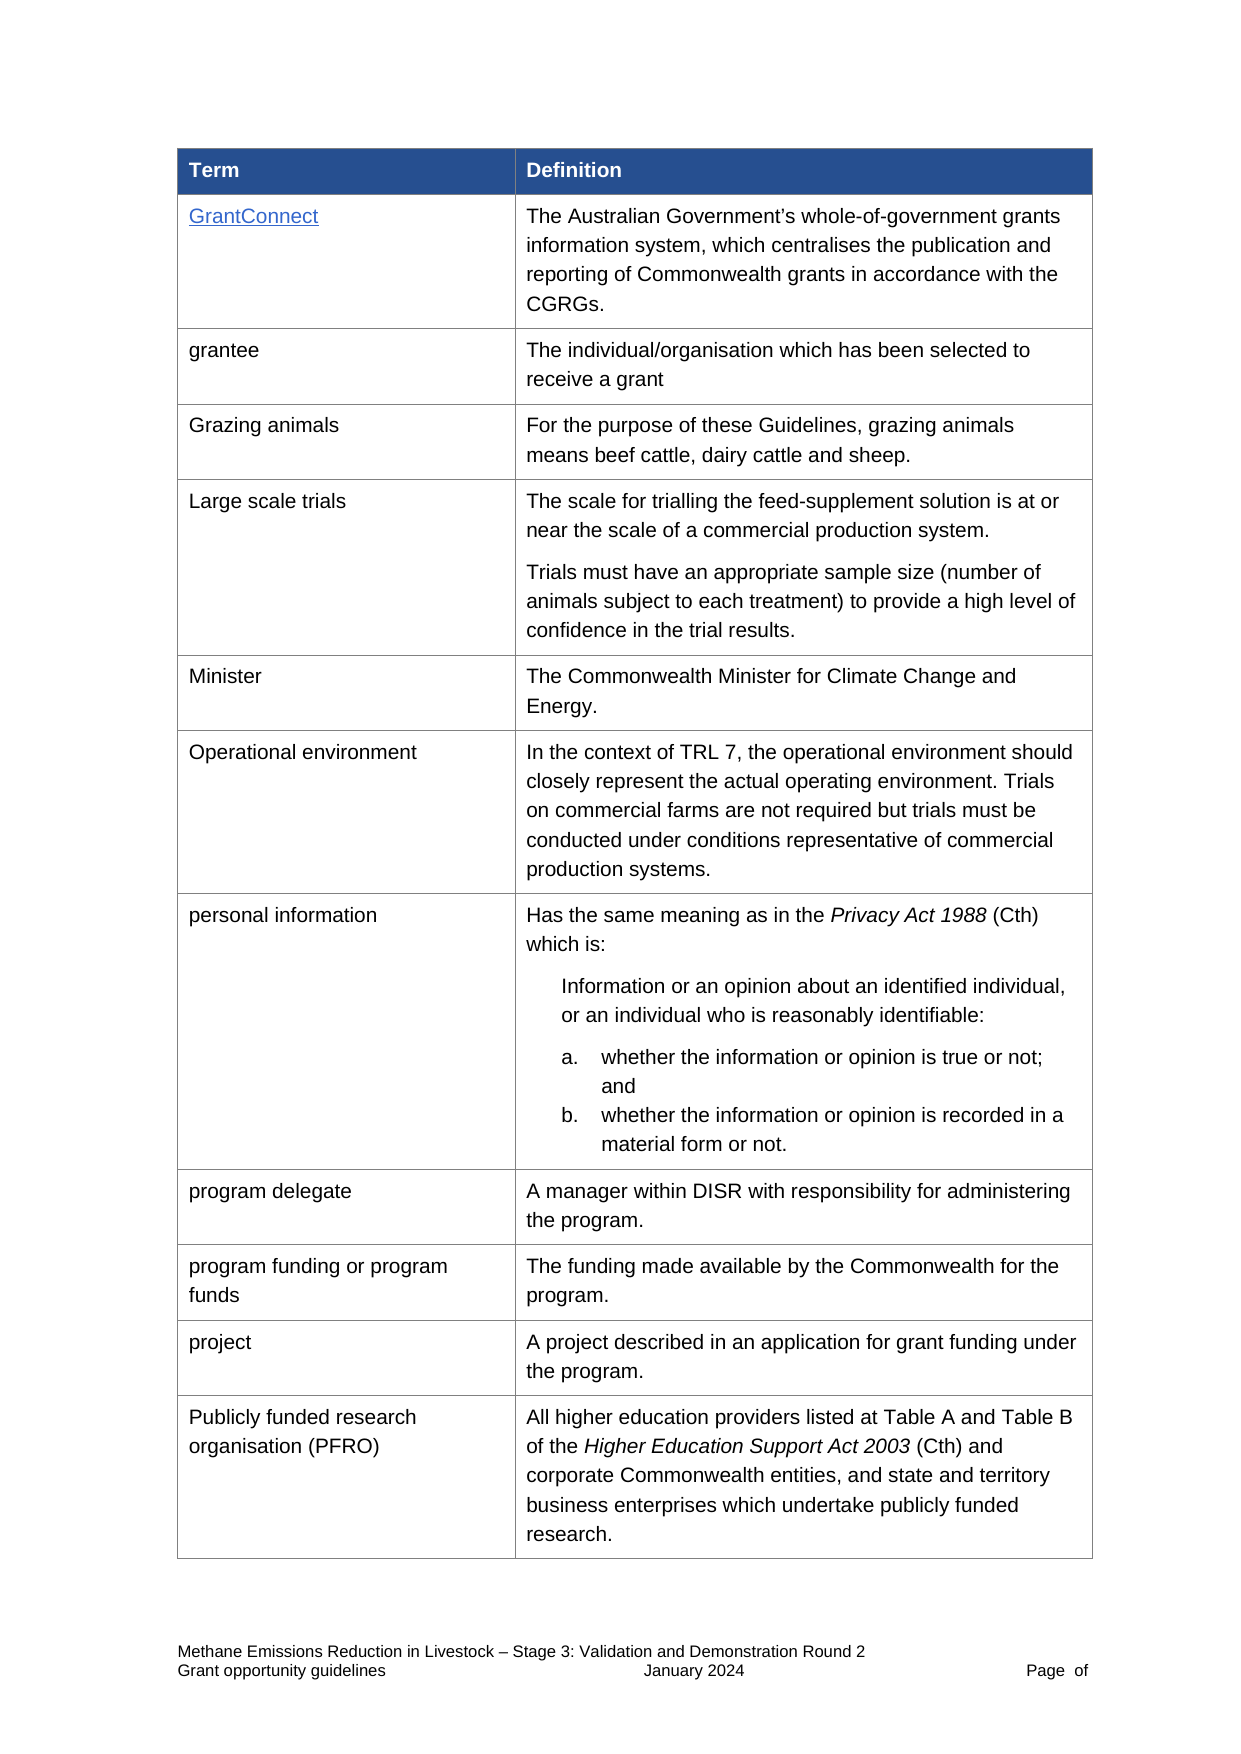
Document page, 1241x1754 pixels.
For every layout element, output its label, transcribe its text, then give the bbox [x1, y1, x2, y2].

table_cell project [178, 1321, 515, 1395]
table_cell grantee [178, 329, 515, 403]
table_cell In the context of TRL 7, the operational environment should closely represent the actual operating environment. Trials on commercial farms are not required but trials must be conducted under conditions representative of commercial production systems. [516, 731, 1092, 893]
table_cell program delegate [178, 1170, 515, 1244]
table_cell Operational environment [178, 731, 515, 893]
table_cell All higher education providers listed at Table A and Table B of the Higher Education Support Act 2003 (Cth) and corporate Commonwealth entities, and state and territory business enterprises which undertake publicly funded research. [516, 1396, 1092, 1558]
table_cell The Commonwealth Minister for Climate Change and Energy. [516, 656, 1092, 730]
table_cell Minister [178, 656, 515, 730]
table_cell Grazing animals [178, 405, 515, 479]
table_cell A project described in an application for grant funding under the program. [516, 1321, 1092, 1395]
table_cell Publicly funded research organisation (PFRO) [178, 1396, 515, 1558]
table_cell A manager within DISR with responsibility for administering the program. [516, 1170, 1092, 1244]
table_cell Large scale trials [178, 480, 515, 654]
table_cell The individual/organisation which has been selected to receive a grant [516, 329, 1092, 403]
table_header Term [178, 149, 515, 194]
table_cell The funding made available by the Commonwealth for the program. [516, 1245, 1092, 1319]
table_cell personal information [178, 894, 515, 1168]
table_cell The Australian Government’s whole-of-government grants information system, which centralises the publication and reporting of Commonwealth grants in accordance with the CGRGs. [516, 195, 1092, 328]
table_header Definition [516, 149, 1092, 194]
table_cell Has the same meaning as in the Privacy Act 1988 (Cth) which is: Information or an opinion about an identified individual, or an individual who is reasonably identifiable: whether the information or opinion is true or not; and whether the information or opinion is recorded in a material form or not. [516, 894, 1092, 1168]
table_cell program funding or program funds [178, 1245, 515, 1319]
table_cell The scale for trialling the feed-supplement solution is at or near the scale of a commercial production system. Trials must have an appropriate sample size (number of animals subject to each treatment) to provide a high level of confidence in the trial results. [516, 480, 1092, 654]
table_cell For the purpose of these Guidelines, grazing animals means beef cattle, dairy cattle and sheep. [516, 405, 1092, 479]
table_cell GrantConnect [178, 195, 515, 328]
